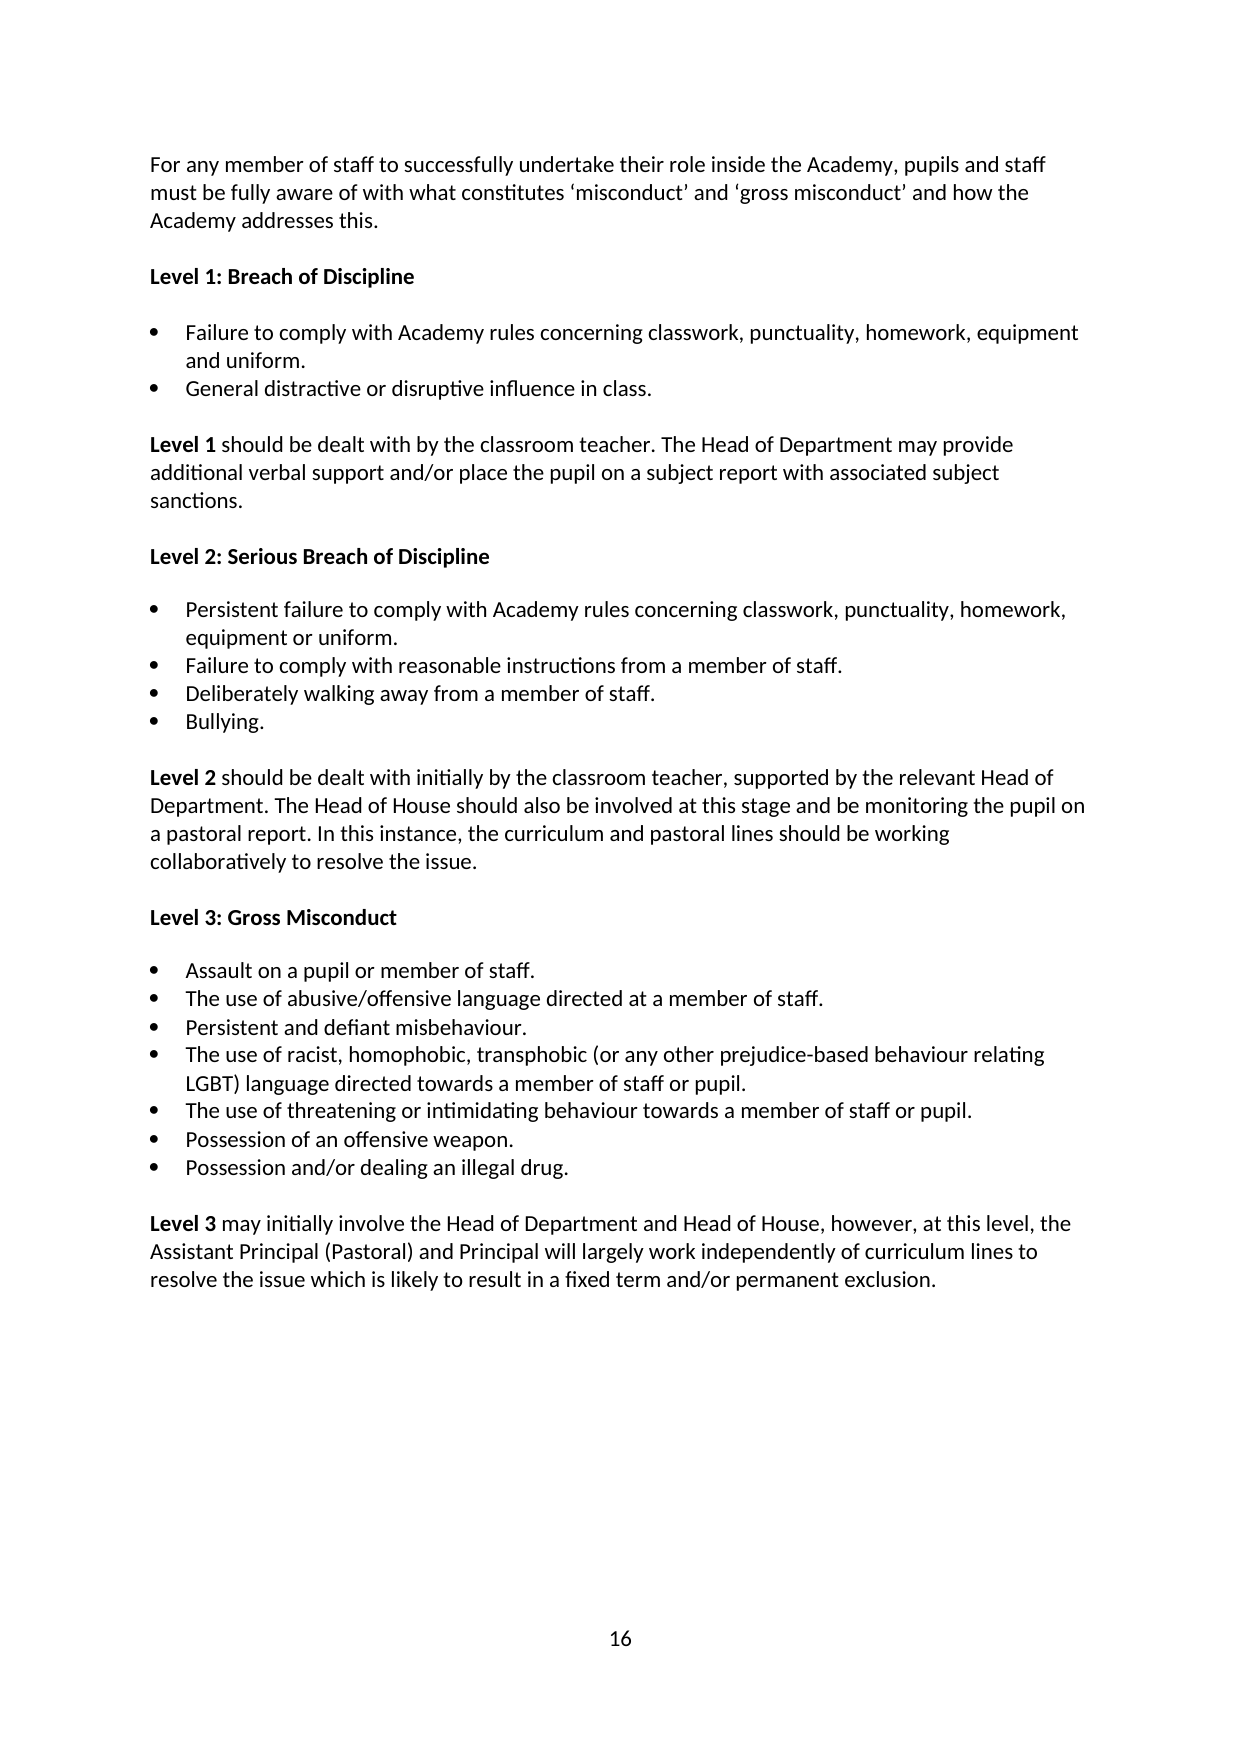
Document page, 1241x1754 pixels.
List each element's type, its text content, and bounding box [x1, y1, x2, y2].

text For any member of staff to successfully undertake their role inside the Academy, pupils and staff must be fully aware of with what constitutes ‘misconduct’ and ‘gross misconduct’ and how the Academy addresses this. [150, 150, 1090, 234]
text Level 1: Breach of Discipline [150, 262, 1090, 290]
list Possession of an offensive weapon. [150, 1125, 1090, 1153]
text Level 2 should be dealt with initially by the classroom teacher, supported by the relevant Head of Department. The Head of House should also be involved at this stage and be monitoring the pupil on a pastoral report. In this instance, the curriculum and pastoral lines should be working collaboratively to resolve the issue. [150, 763, 1090, 876]
list Deliberately walking away from a member of staff. [150, 679, 1090, 707]
list The use of threatening or intimidating behaviour towards a member of staff or pupil. [150, 1097, 1090, 1125]
list Possession and/or dealing an illegal drug. [150, 1153, 1090, 1181]
list General distractive or disruptive influence in class. [150, 374, 1090, 402]
text Level 2: Serious Breach of Discipline [150, 542, 1090, 570]
list Failure to comply with reasonable instructions from a member of staff. [150, 651, 1090, 679]
text Level 3: Gross Misconduct [150, 903, 1090, 932]
list The use of racist, homophobic, transphobic (or any other prejudice-based behaviour relating LGBT) language directed towards a member of staff or pupil. [150, 1041, 1090, 1097]
list Persistent and defiant misbehaviour. [150, 1013, 1090, 1041]
list Failure to comply with Academy rules concerning classwork, punctuality, homework, equipment and uniform. [150, 318, 1090, 374]
list Bullying. [150, 707, 1090, 735]
list Persistent failure to comply with Academy rules concerning classwork, punctuality, homework, equipment or uniform. [150, 595, 1090, 651]
list The use of abusive/offensive language directed at a member of staff. [150, 984, 1090, 1013]
list Assault on a pupil or member of staff. [150, 957, 1090, 984]
text Level 3 may initially involve the Head of Department and Head of House, however, at this level, the Assistant Principal (Pastoral) and Principal will largely work independently of curriculum lines to resolve the issue which is likely to result in a fixed term and/or permanent exclusion. [150, 1209, 1090, 1293]
text Level 1 should be dealt with by the classroom teacher. The Head of Department may provide additional verbal support and/or place the pupil on a subject report with associated subject sanctions. [150, 430, 1090, 514]
